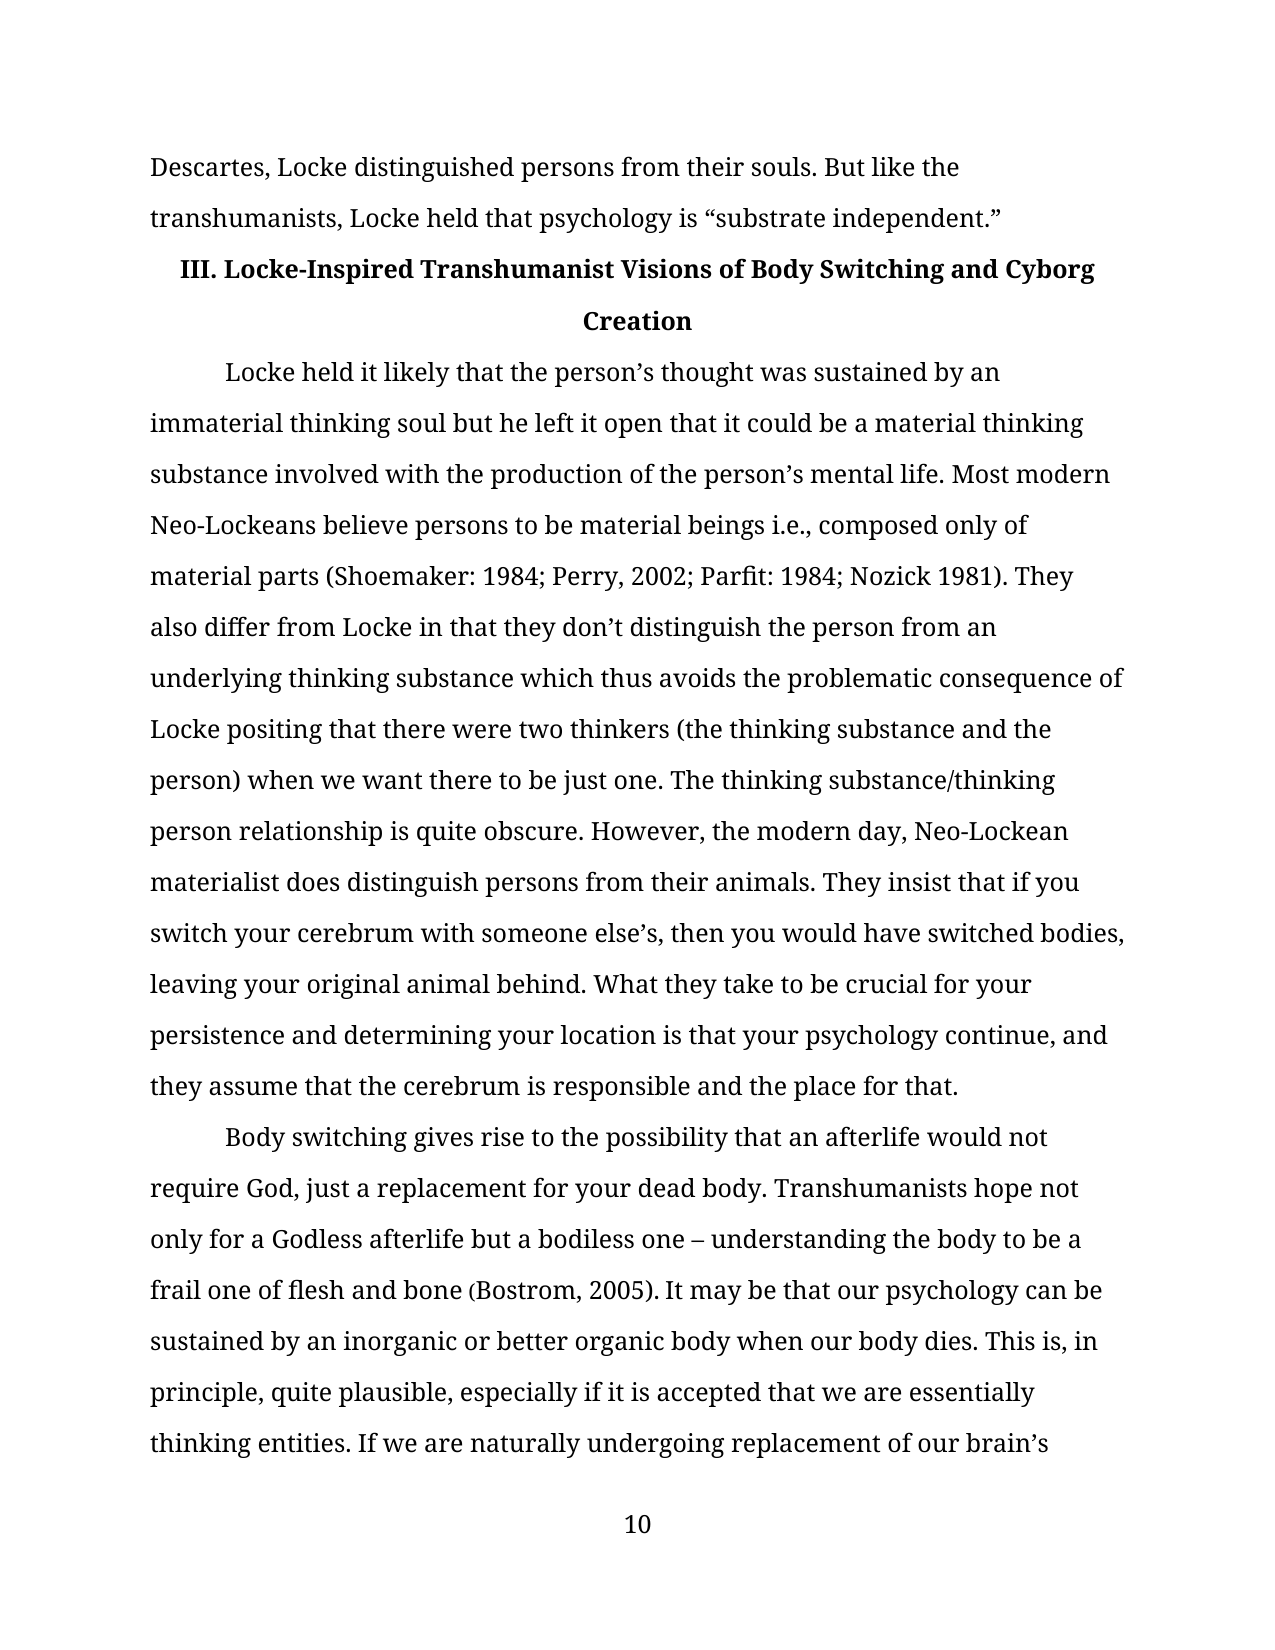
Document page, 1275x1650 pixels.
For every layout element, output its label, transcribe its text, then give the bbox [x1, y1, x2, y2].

text Locke held it likely that the person’s thought was sustained by an immaterial thinking soul but he left it open that it could be a material thinking substance involved with the production of the person’s mental life. Most modern Neo-Lockeans believe persons to be material beings i.e., composed only of material parts (Shoemaker: 1984; Perry, 2002; Parfit: 1984; Nozick 1981). They also differ from Locke in that they don’t distinguish the person from an underlying thinking substance which thus avoids the problematic consequence of Locke positing that there were two thinkers (the thinking substance and the person) when we want there to be just one. The thinking substance/thinking person relationship is quite obscure. However, the modern day, Neo-Lockean materialist does distinguish persons from their animals. They insist that if you switch your cerebrum with someone else’s, then you would have switched bodies, leaving your original animal behind. What they take to be crucial for your persistence and determining your location is that your psychology continue, and they assume that the cerebrum is responsible and the place for that. [150, 354, 1125, 1103]
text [150, 1120, 1125, 1460]
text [150, 150, 1125, 235]
text III. Locke-Inspired Transhumanist Visions of Body Switching and Cyborg Creation [150, 252, 1125, 337]
